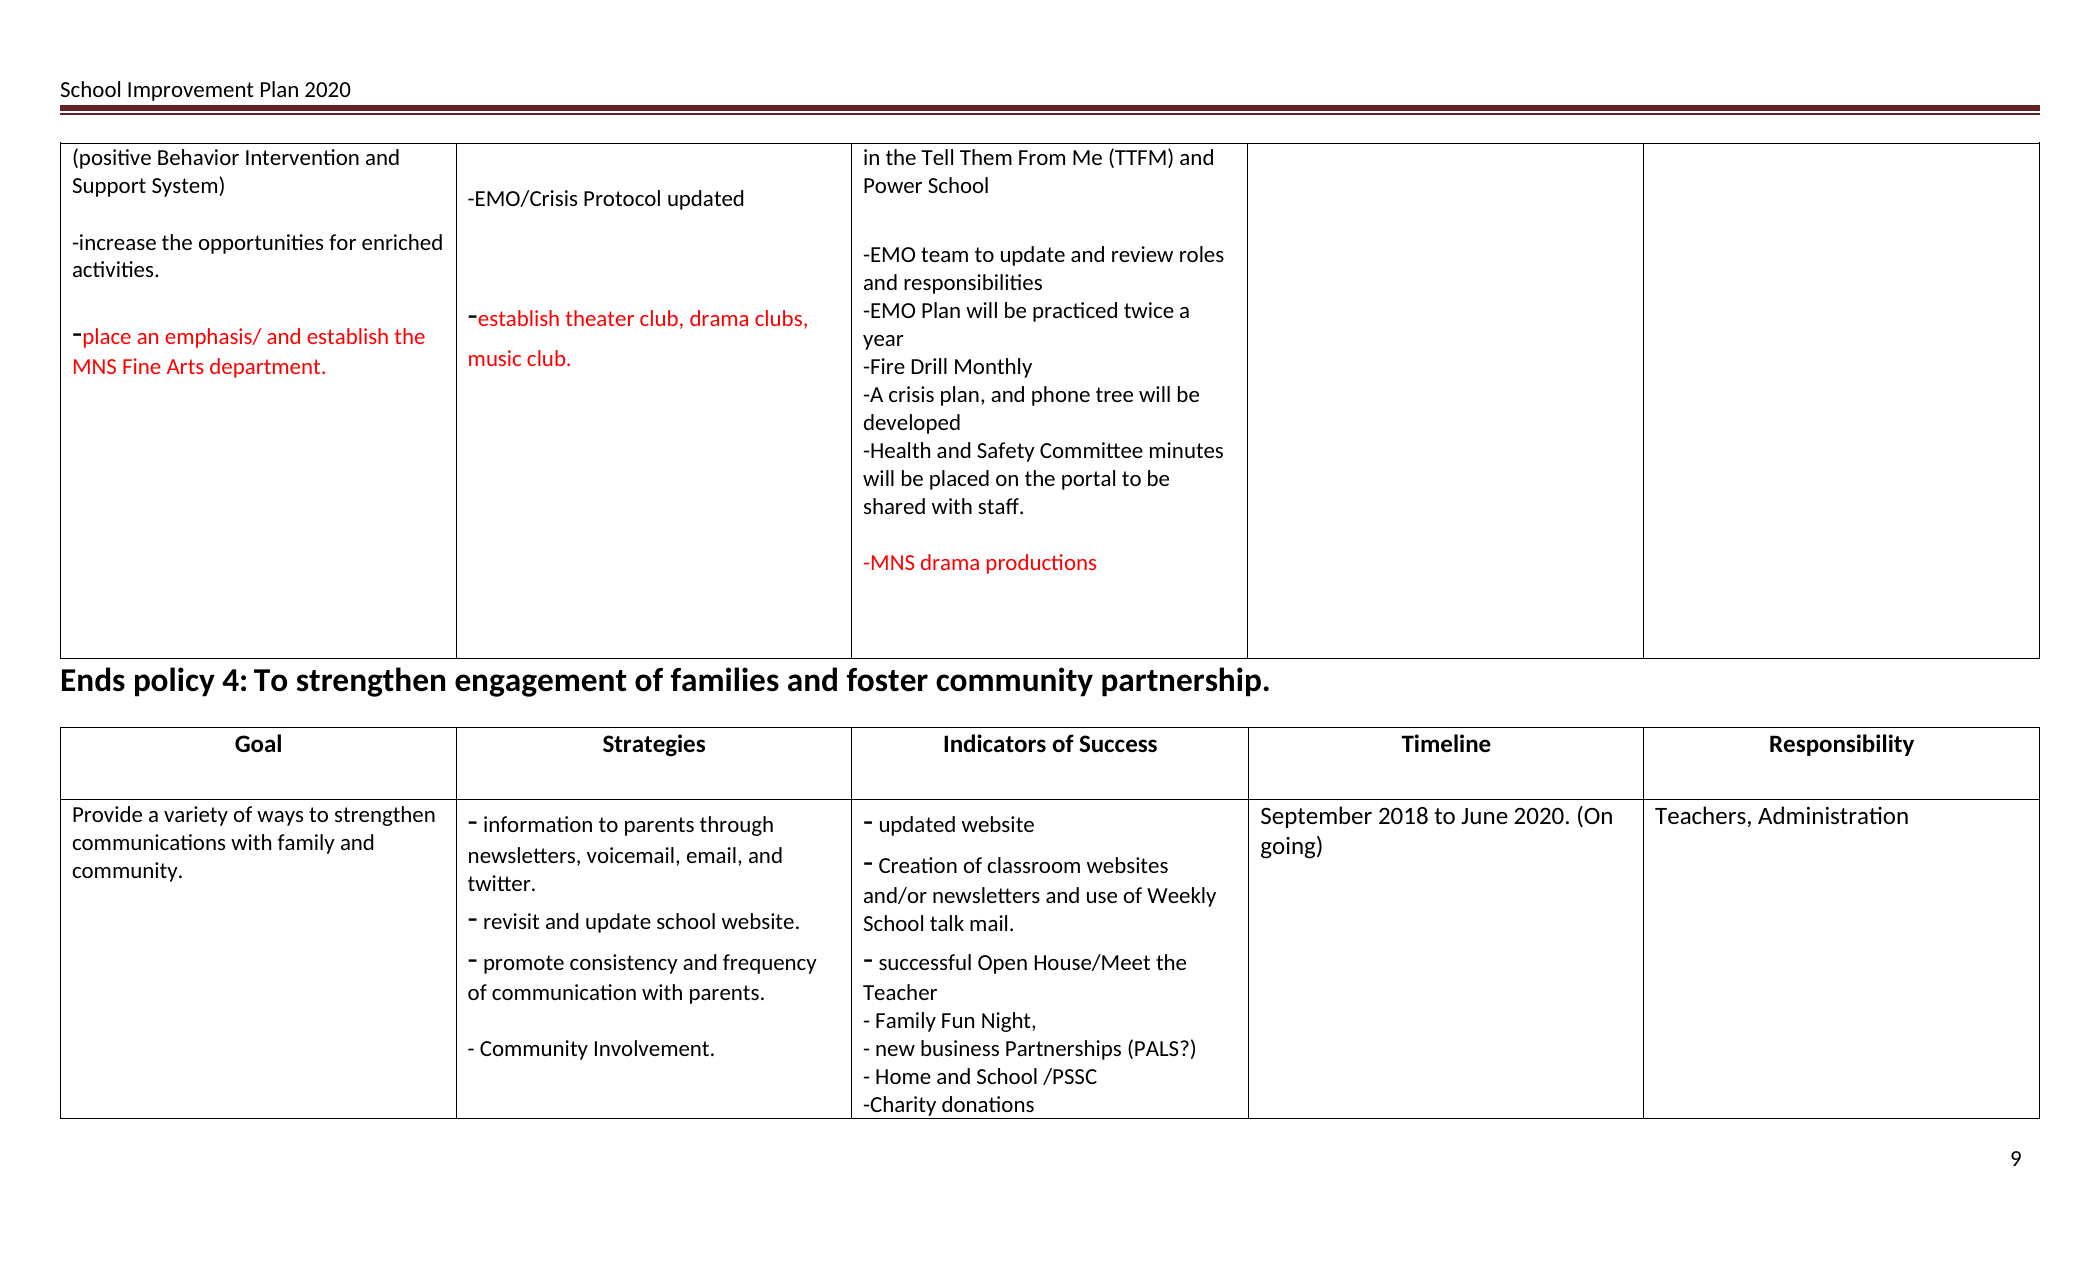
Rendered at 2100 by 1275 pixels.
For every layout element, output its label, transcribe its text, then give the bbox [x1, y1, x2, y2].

text Ends policy 4: To strengthen engagement of families and foster community partnership. [60, 659, 2040, 700]
table_header Responsibility [1644, 728, 2039, 799]
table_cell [1644, 800, 2039, 1118]
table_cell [1644, 144, 2039, 658]
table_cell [457, 800, 851, 1118]
table_header Strategies [457, 728, 851, 799]
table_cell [457, 144, 851, 658]
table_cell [61, 800, 456, 1118]
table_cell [1249, 800, 1643, 1118]
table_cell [852, 800, 1248, 1118]
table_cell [1248, 144, 1643, 658]
table_header Timeline [1249, 728, 1643, 799]
table_header Goal [61, 728, 456, 799]
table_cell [61, 144, 456, 658]
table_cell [852, 144, 1247, 658]
table_header Indicators of Success [852, 728, 1248, 799]
